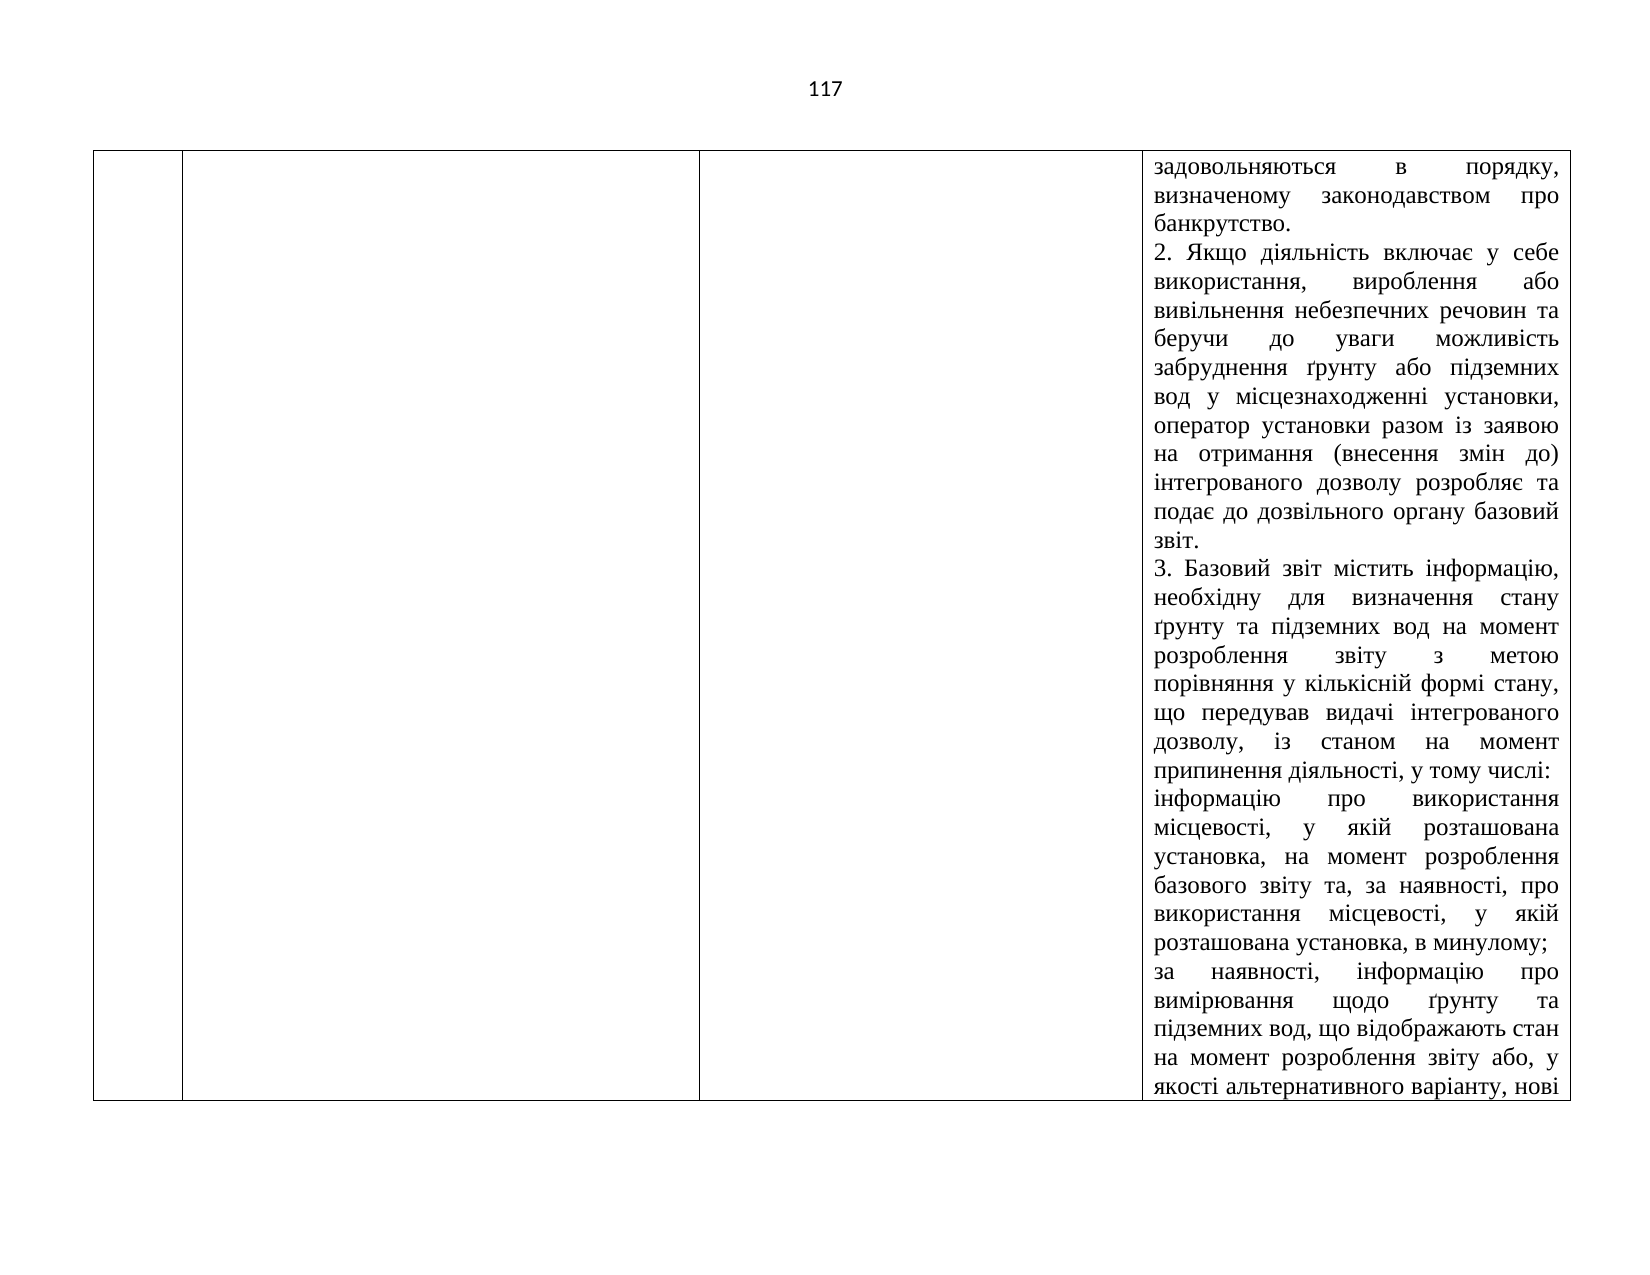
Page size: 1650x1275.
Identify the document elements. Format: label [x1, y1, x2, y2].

table_cell [183, 151, 699, 1100]
table_cell [700, 151, 1142, 1100]
table_cell [1143, 151, 1570, 1100]
table_cell [94, 151, 182, 1100]
